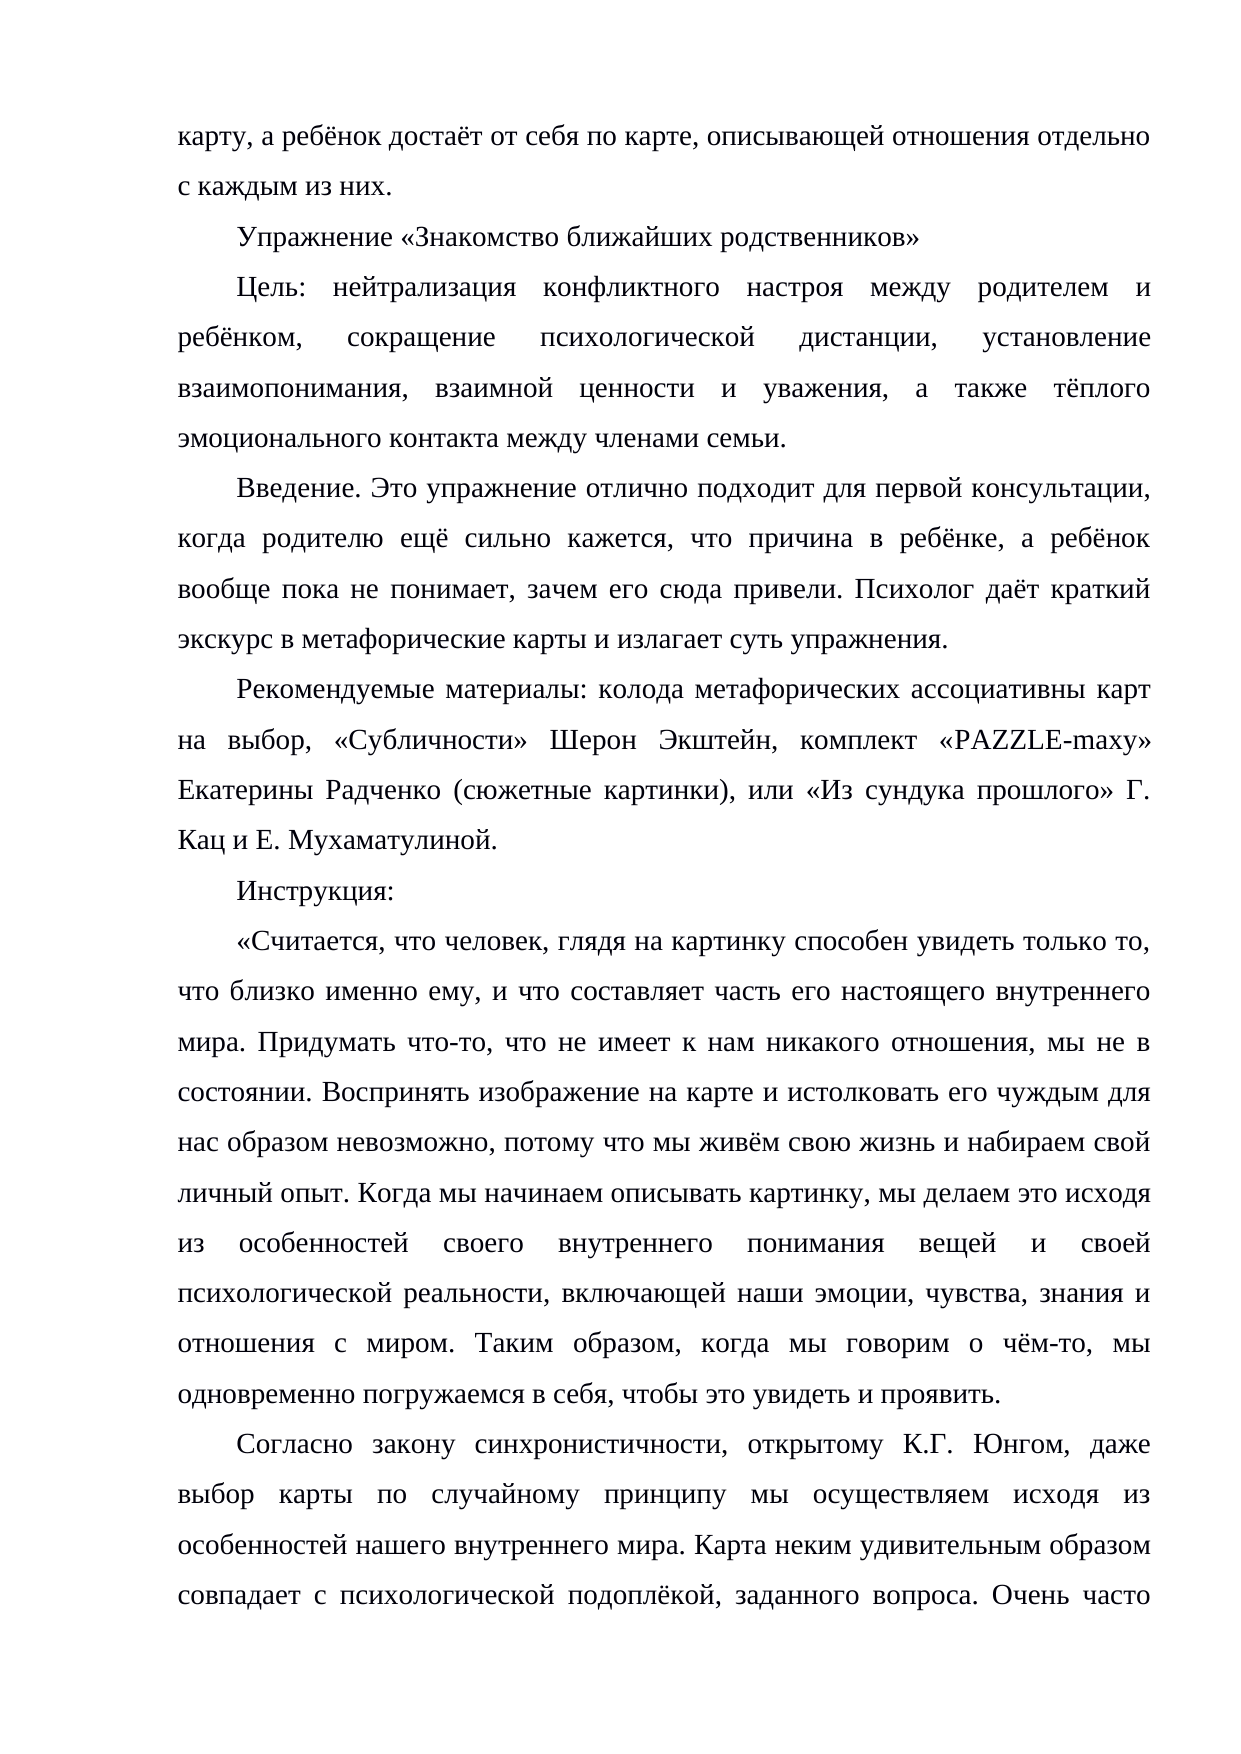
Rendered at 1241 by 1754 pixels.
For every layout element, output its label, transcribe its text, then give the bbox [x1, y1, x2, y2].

text «Считается, что человек, глядя на картинку способен увидеть только то, что близко именно ему, и что составляет часть его настоящего внутреннего мира. Придумать что-то, что не имеет к нам никакого отношения, мы не в состоянии. Воспринять изображение на карте и истолковать его чуждым для нас образом невозможно, потому что мы живём свою жизнь и набираем свой личный опыт. Когда мы начинаем описывать картинку, мы делаем это исходя из особенностей своего внутреннего понимания вещей и своей психологической реальности, включающей наши эмоции, чувства, знания и отношения с миром. Таким образом, когда мы говорим о чём-то, мы одновременно погружаемся в себя, чтобы это увидеть и проявить. [177, 923, 1152, 1409]
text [177, 1426, 1152, 1611]
text Рекомендуемые материалы: колода метафорических ассоциативны карт на выбор, «Субличности» Шерон Экштейн, комплект «PAZZLE-maxy» Екатерины Радченко (сюжетные картинки), или «Из сундука прошлого» Г. Кац и Е. Мухаматулиной. [177, 672, 1152, 856]
text Цель: нейтрализация конфликтного настроя между родителем и ребёнком, сокращение психологической дистанции, установление взаимопонимания, взаимной ценности и уважения, а также тёплого эмоционального контакта между членами семьи. [177, 269, 1152, 453]
text Упражнение «Знакомство ближайших родственников» [177, 219, 1152, 252]
text Введение. Это упражнение отлично подходит для первой консультации, когда родителю ещё сильно кажется, что причина в ребёнке, а ребёнок вообще пока не понимает, зачем его сюда привели. Психолог даёт краткий экскурс в метафорические карты и излагает суть упражнения. [177, 470, 1152, 655]
text Инструкция: [177, 873, 1152, 906]
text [177, 118, 1152, 202]
